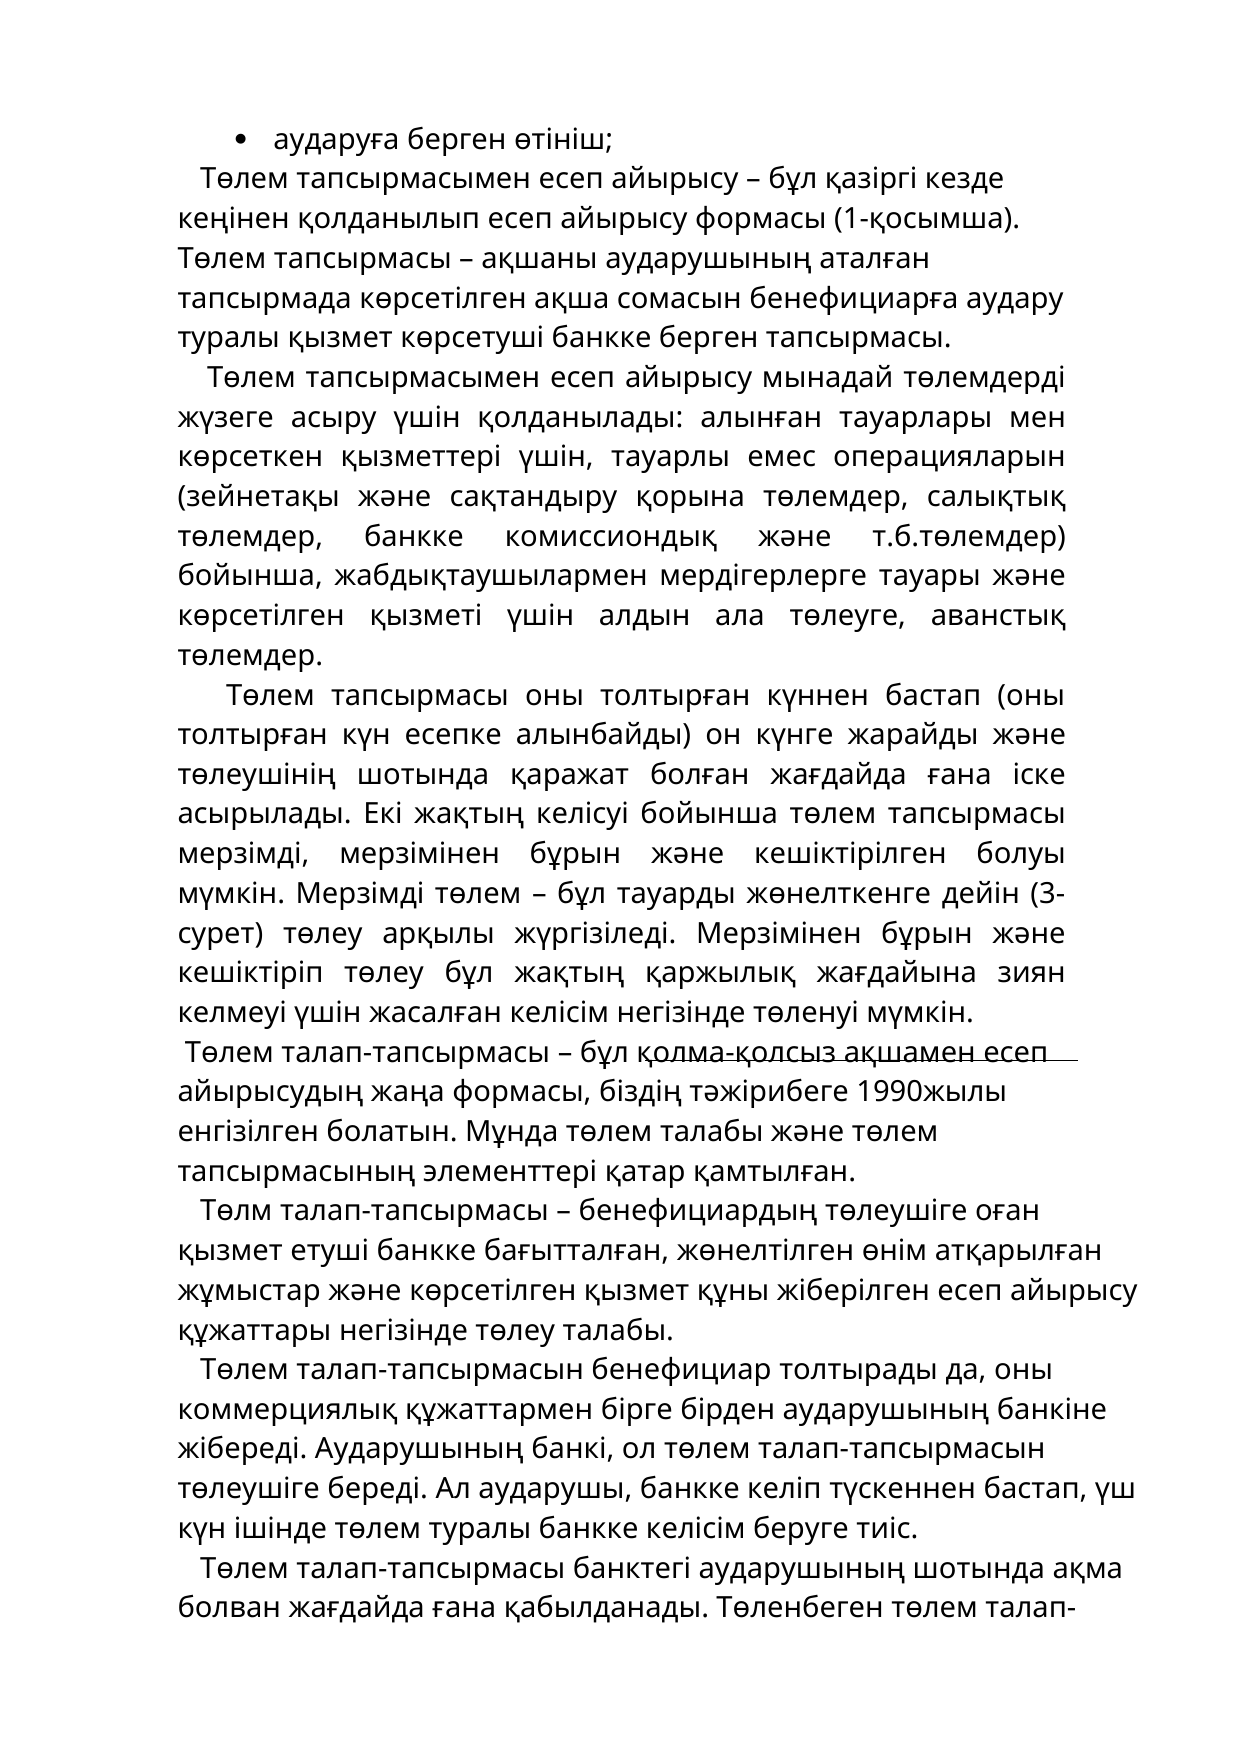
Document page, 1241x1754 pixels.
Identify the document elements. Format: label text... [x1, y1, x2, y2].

text Төлем талап-тапсырмасын бенефициар толтырады да, оны коммерциялық құжаттармен бірге бірден аударушының банкіне жібереді. Аударушының банкі, ол төлем талап-тапсырмасын төлеушіге береді. Ал аударушы, банкке келіп түскеннен бастап, үш күн ішінде төлем туралы банкке келісім беруге тиіс. [177, 1348, 1152, 1547]
list аударуға берген өтініш; [236, 118, 1066, 158]
text Төлем тапсырмасымен есеп айырысу – бұл қазіргі кезде кеңінен қолданылып есеп айырысу формасы (1-қосымша). Төлем тапсырмасы – ақшаны аударушының аталған тапсырмада көрсетілген ақша сомасын бенефициарға аудару туралы қызмет көрсетуші банкке берген тапсырмасы. [177, 158, 1066, 356]
text Төлм талап-тапсырмасы – бенефициардың төлеушіге оған қызмет етуші банкке бағытталған, жөнелтілген өнім атқарылған жұмыстар және көрсетілген қызмет құны жіберілген есеп айырысу құжаттары негізінде төлеу талабы. [177, 1190, 1152, 1348]
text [177, 1547, 1152, 1626]
text Төлем тапсырмасы оны толтырған күннен бастап (оны толтырған күн есепке алынбайды) он күнге жарайды және төлеушінің шотында қаражат болған жағдайда ғана іске асырылады. Екі жақтың келісуі бойынша төлем тапсырмасы мерзімді, мерзімінен бұрын және кешіктірілген болуы мүмкін. Мерзімді төлем – бұл тауарды жөнелткенге дейін (3-сурет) төлеу арқылы жүргізіледі. Мерзімінен бұрын және кешіктіріп төлеу бұл жақтың қаржылық жағдайына зиян келмеуі үшін жасалған келісім негізінде төленуі мүмкін. [177, 674, 1066, 1031]
text Төлем тапсырмасымен есеп айырысу мынадай төлемдерді жүзеге асыру үшін қолданылады: алынған тауарлары мен көрсеткен қызметтері үшін, тауарлы емес операцияларын (зейнетақы және сақтандыру қорына төлемдер, салықтық төлемдер, банкке комиссиондық және т.б.төлемдер) бойынша, жабдықтаушылармен мердігерлерге тауары және көрсетілген қызметі үшін алдын ала төлеуге, аванстық төлемдер. [177, 356, 1066, 674]
text Төлем талап-тапсырмасы – бұл қолма-қолсыз ақшамен есеп айырысудың жаңа формасы, біздің тәжірибеге 1990жылы енгізілген болатын. Мұнда төлем талабы және төлем тапсырмасының элементтері қатар қамтылған. [177, 1031, 1152, 1190]
